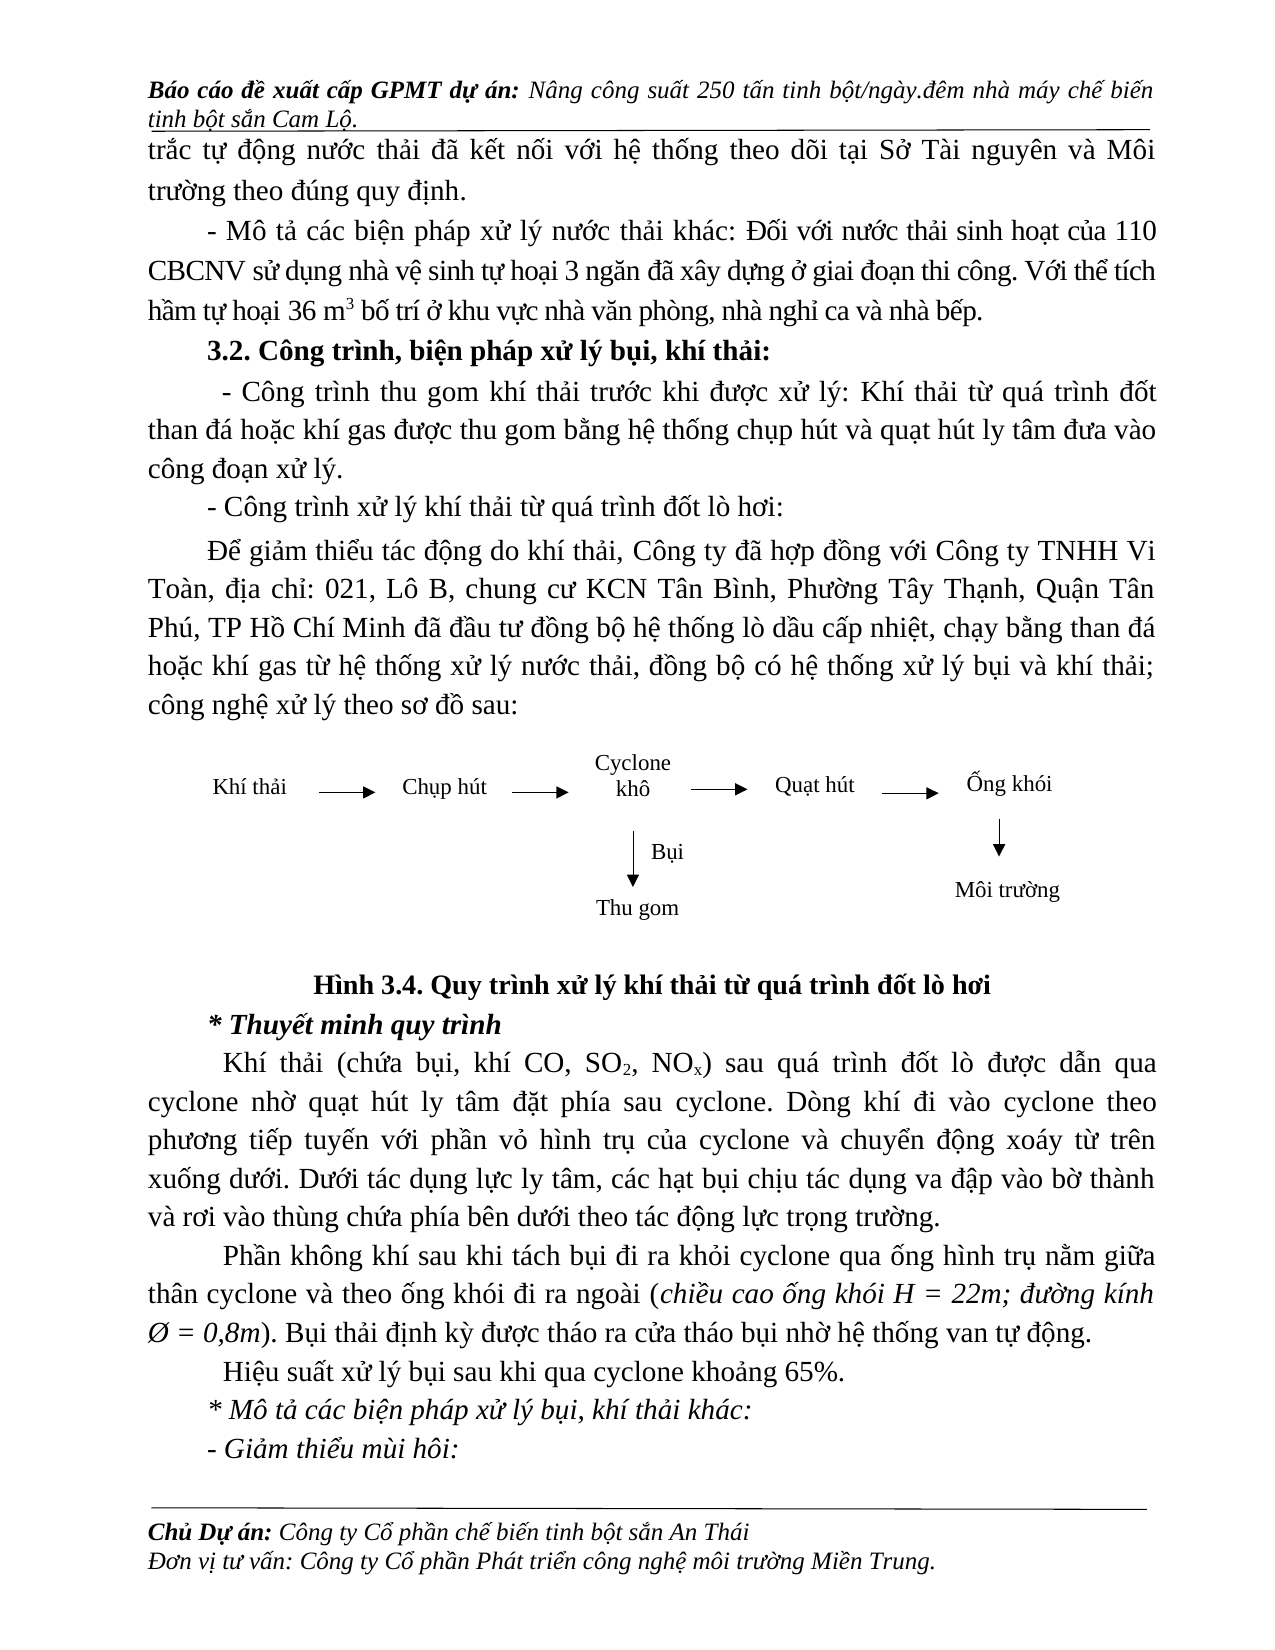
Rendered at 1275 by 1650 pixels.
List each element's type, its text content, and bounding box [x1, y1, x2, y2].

text - Công trình thu gom khí thải trước khi được xử lý: Khí thải từ quá trình đốt than đá hoặc khí gas được thu gom bằng hệ thống chụp hút và quạt hút ly tâm đưa vào công đoạn xử lý. [148, 374, 1157, 484]
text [148, 132, 1157, 206]
text - Mô tả các biện pháp xử lý nước thải khác: Đối với nước thải sinh hoạt của 110 CBCNV sử dụng nhà vệ sinh tự hoại 3 ngăn đã xây dựng ở giai đoạn thi công. Với thể tích hầm tự hoại 36 m3 bố trí ở khu vực nhà văn phòng, nhà nghỉ ca và nhà bếp. [148, 213, 1157, 327]
text - Giảm thiểu mùi hôi: [148, 1431, 1157, 1464]
subtitle - Công trình xử lý khí thải từ quá trình đốt lò hơi: [207, 489, 1157, 523]
text * Mô tả các biện pháp xử lý bụi, khí thải khác: [148, 1392, 1157, 1426]
text 3.2. Công trình, biện pháp xử lý bụi, khí thải: [148, 333, 1157, 367]
text Để giảm thiểu tác động do khí thải, Công ty đã hợp đồng với Công ty TNHH Vi Toàn, địa chỉ: 021, Lô B, chung cư KCN Tân Bình, Phường Tây Thạnh, Quận Tân Phú, TP Hồ Chí Minh đã đầu tư đồng bộ hệ thống lò dầu cấp nhiệt, chạy bằng than đá hoặc khí gas từ hệ thống xử lý nước thải, đồng bộ có hệ thống xử lý bụi và khí thải; công nghệ xử lý theo sơ đồ sau: [148, 533, 1157, 721]
text Hiệu suất xử lý bụi sau khi qua cyclone khoảng 65%. [148, 1354, 1157, 1387]
text * Thuyết minh quy trình [148, 1007, 1157, 1040]
text Phần không khí sau khi tách bụi đi ra khỏi cyclone qua ống hình trụ nằm giữa thân cyclone và theo ống khói đi ra ngoài (chiều cao ống khói H = 22m; đường kính Ø = 0,8m). Bụi thải định kỳ được tháo ra cửa tháo bụi nhờ hệ thống van tự động. [148, 1238, 1157, 1349]
text Khí thải (chứa bụi, khí CO, SO2, NOx) sau quá trình đốt lò được dẫn qua cyclone nhờ quạt hút ly tâm đặt phía sau cyclone. Dòng khí đi vào cyclone theo phương tiếp tuyến với phần vỏ hình trụ của cyclone và chuyển động xoáy từ trên xuống dưới. Dưới tác dụng lực ly tâm, các hạt bụi chịu tác dụng va đập vào bờ thành và rơi vào thùng chứa phía bên dưới theo tác động lực trọng trường. [148, 1045, 1157, 1233]
text Hình 3.4. Quy trình xử lý khí thải từ quá trình đốt lò hơi [148, 968, 1157, 1001]
